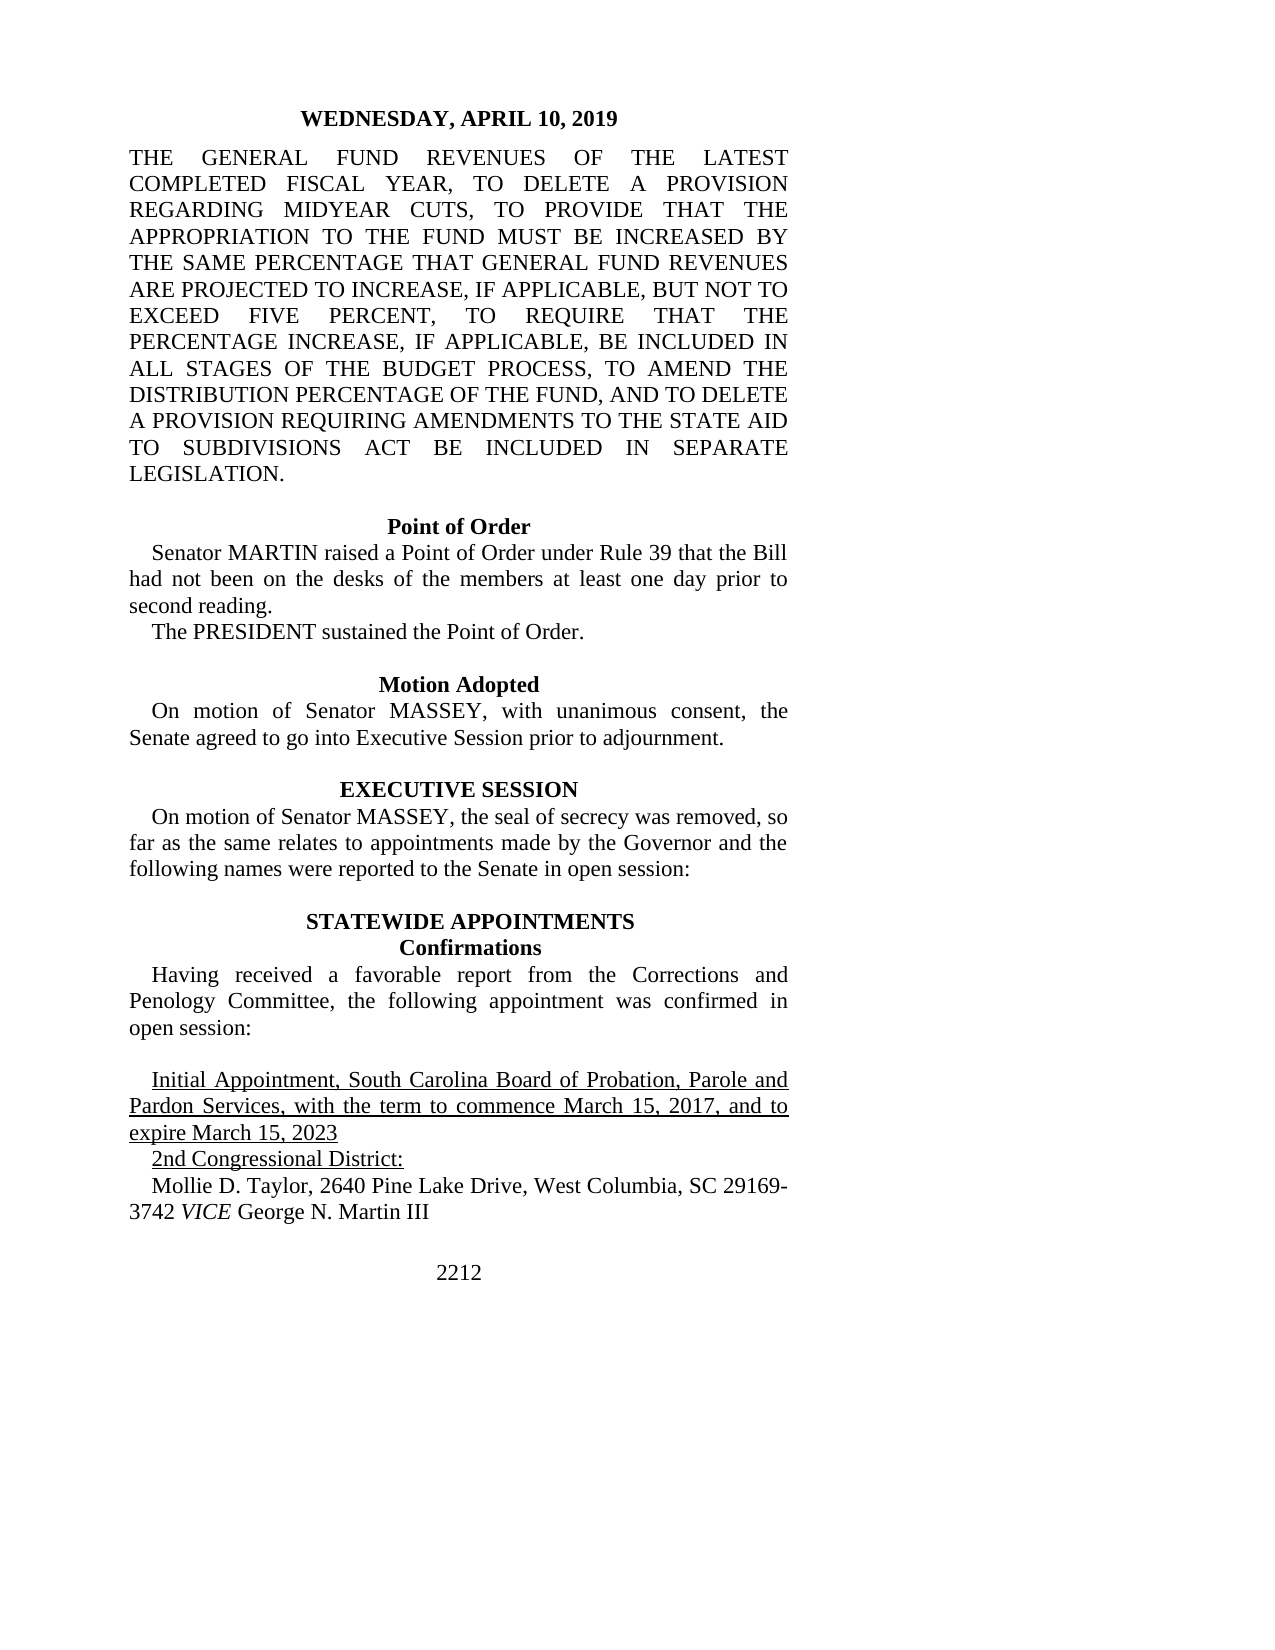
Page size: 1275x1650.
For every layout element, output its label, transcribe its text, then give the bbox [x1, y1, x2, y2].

text Mollie D. Taylor, 2640 Pine Lake Drive, West Columbia, SC 29169-3742 VICE George N. Martin III [129, 1172, 789, 1224]
text Initial Appointment, South Carolina Board of Probation, Parole and Pardon Services, with the term to commence March 15, 2017, and to expire March 15, 2023 [129, 1066, 789, 1115]
text EXECUTIVE SESSION [129, 776, 789, 803]
text Confirmations [129, 934, 789, 961]
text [129, 144, 789, 486]
text The PRESIDENT sustained the Point of Order. [129, 618, 789, 644]
text Motion Adopted [129, 671, 789, 697]
text On motion of Senator MASSEY, the seal of secrecy was removed, so far as the same relates to appointments made by the Governor and the following names were reported to the Senate in open session: [129, 803, 789, 882]
text Point of Order [129, 513, 789, 539]
text Having received a favorable report from the Corrections and Penology Committee, the following appointment was confirmed in open session: [129, 961, 789, 1040]
text Initial Appointment, South Carolina Board of Probation, Parole and Pardon Services, with the term to commence March 15, 2017, and to expire March 15, 2023 [129, 1117, 789, 1145]
text STATEWIDE APPOINTMENTS [129, 908, 789, 934]
text 2nd Congressional District: [129, 1145, 789, 1172]
text Senator MARTIN raised a Point of Order under Rule 39 that the Bill had not been on the desks of the members at least one day prior to second reading. [129, 539, 789, 618]
text On motion of Senator MASSEY, with unanimous consent, the Senate agreed to go into Executive Session prior to adjournment. [129, 697, 789, 750]
